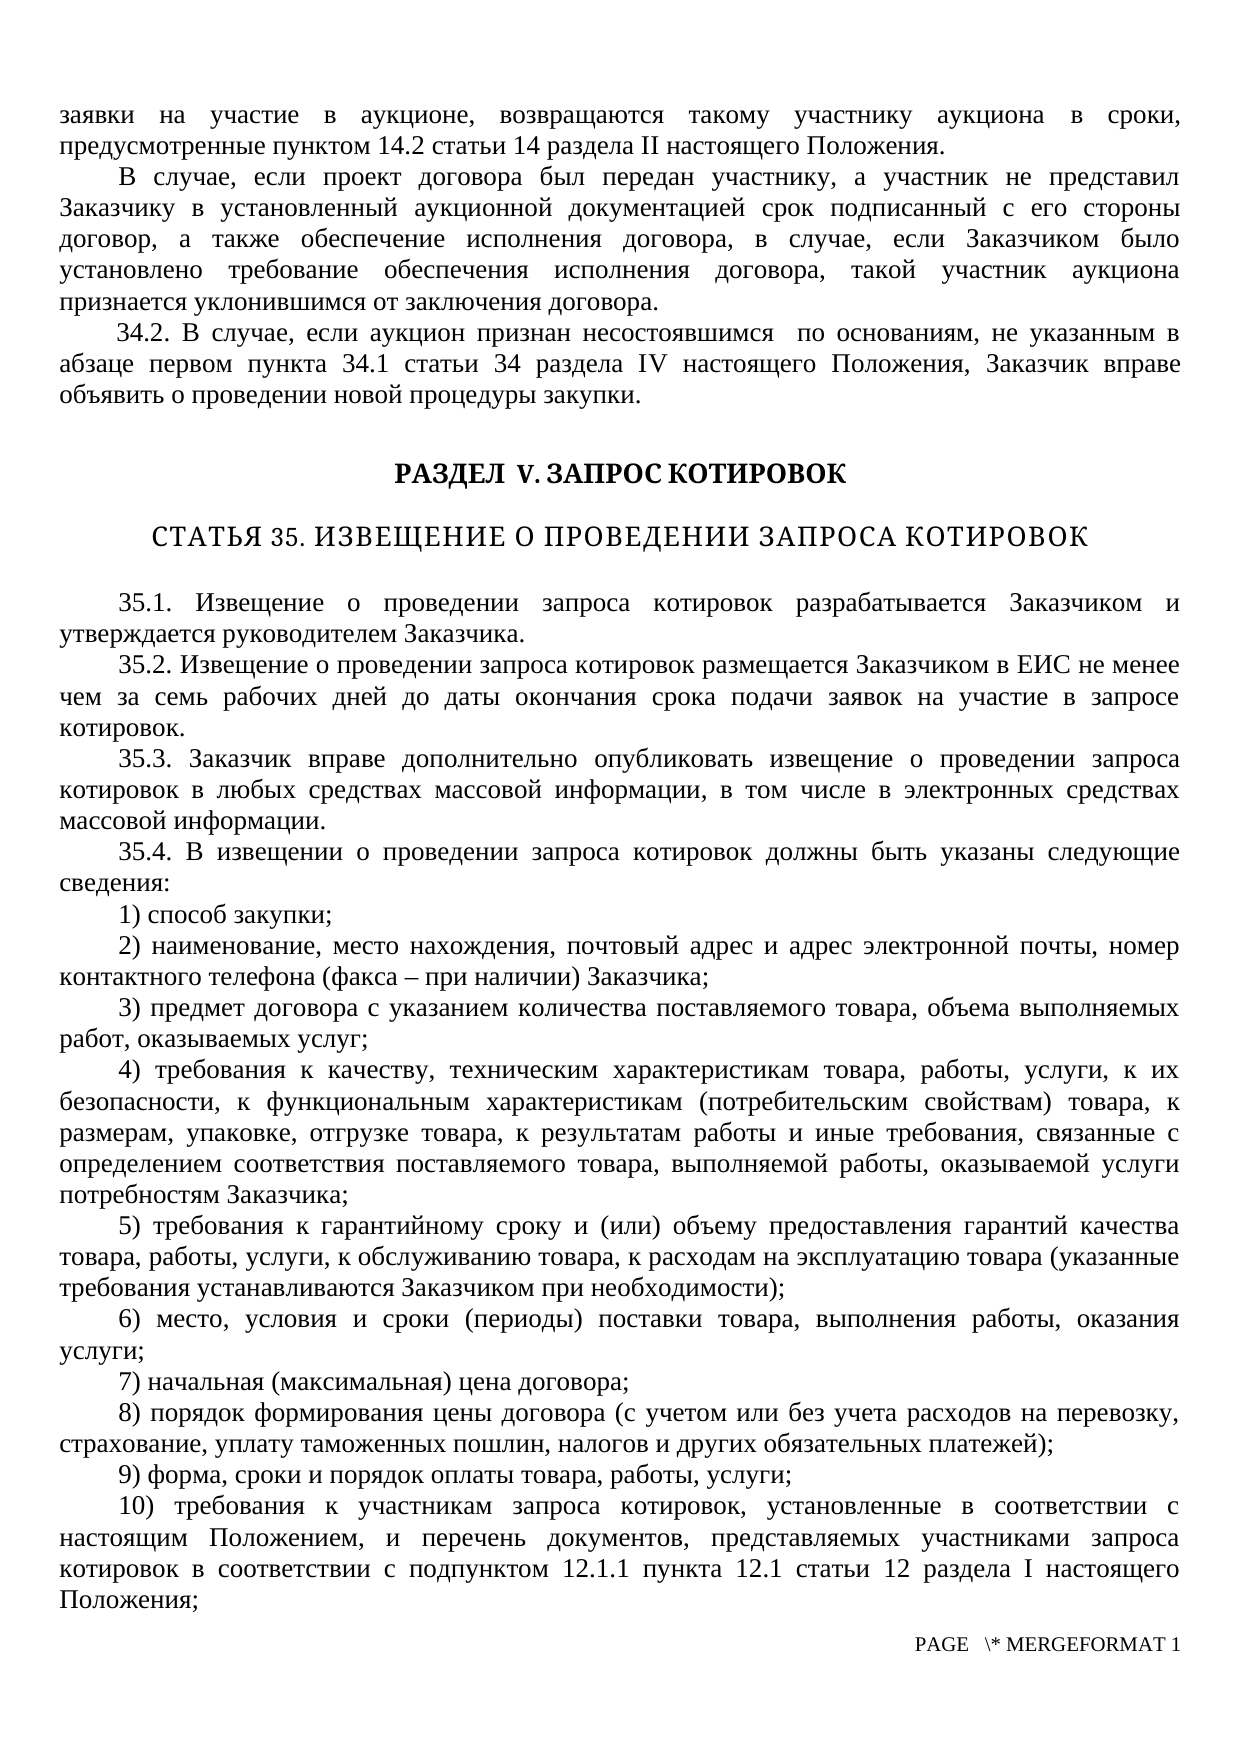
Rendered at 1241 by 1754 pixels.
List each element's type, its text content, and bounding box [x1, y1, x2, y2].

subtitle СТАТЬЯ 35. ИЗВЕЩЕНИЕ О ПРОВЕДЕНИИ ЗАПРОСА КОТИРОВОК [59, 522, 1181, 553]
text 5) требования к гарантийному сроку и (или) объему предоставления гарантий качества товара, работы, услуги, к обслуживанию товара, к расходам на эксплуатацию товара (указанные требования устанавливаются Заказчиком при необходимости); [59, 1209, 1181, 1303]
text 8) порядок формирования цены договора (с учетом или без учета расходов на перевозку, страхование, уплату таможенных пошлин, налогов и других обязательных платежей); [59, 1396, 1181, 1458]
text 10) требования к участникам запроса котировок, установленные в соответствии с настоящим Положением, и перечень документов, представляемых участниками запроса котировок в соответствии с подпунктом 12.1.1 пункта 12.1 статьи 12 раздела I настоящего Положения; [59, 1489, 1181, 1614]
text 35.3. Заказчик вправе дополнительно опубликовать извещение о проведении запроса котировок в любых средствах массовой информации, в том числе в электронных средствах массовой информации. [59, 742, 1181, 835]
text 1) способ закупки; [59, 898, 1181, 929]
text 9) форма, сроки и порядок оплаты товара, работы, услуги; [59, 1458, 1181, 1489]
text 35.1. Извещение о проведении запроса котировок разрабатывается Заказчиком и утверждается руководителем Заказчика. [59, 586, 1181, 648]
text В случае, если проект договора был передан участнику, а участник не представил Заказчику в установленный аукционной документацией срок подписанный с его стороны договор, а также обеспечение исполнения договора, в случае, если Заказчиком было установлено требование обеспечения исполнения договора, такой участник аукциона признается уклонившимся от заключения договора. [59, 160, 1181, 316]
subtitle РАЗДЕЛ V. ЗАПРОС КОТИРОВОК [59, 459, 1181, 490]
text 2) наименование, место нахождения, почтовый адрес и адрес электронной почты, номер контактного телефона (факса – при наличии) Заказчика; [59, 929, 1181, 991]
text 6) место, условия и сроки (периоды) поставки товара, выполнения работы, оказания услуги; [59, 1303, 1181, 1365]
text 4) требования к качеству, техническим характеристикам товара, работы, услуги, к их безопасности, к функциональным характеристикам (потребительским свойствам) товара, к размерам, упаковке, отгрузке товара, к результатам работы и иные требования, связанные с определением соответствия поставляемого товара, выполняемой работы, оказываемой услуги потребностям Заказчика; [59, 1053, 1181, 1209]
text 35.4. В извещении о проведении запроса котировок должны быть указаны следующие сведения: [59, 835, 1181, 898]
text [59, 98, 1181, 160]
text 3) предмет договора с указанием количества поставляемого товара, объема выполняемых работ, оказываемых услуг; [59, 991, 1181, 1053]
text 7) начальная (максимальная) цена договора; [59, 1365, 1181, 1396]
text 34.2. В случае, если аукцион признан несостоявшимся по основаниям, не указанным в абзаце первом пункта 34.1 статьи 34 раздела IV настоящего Положения, Заказчик вправе объявить о проведении новой процедуры закупки. [59, 316, 1181, 409]
text 35.2. Извещение о проведении запроса котировок размещается Заказчиком в ЕИС не менее чем за семь рабочих дней до даты окончания срока подачи заявок на участие в запросе котировок. [59, 648, 1181, 742]
